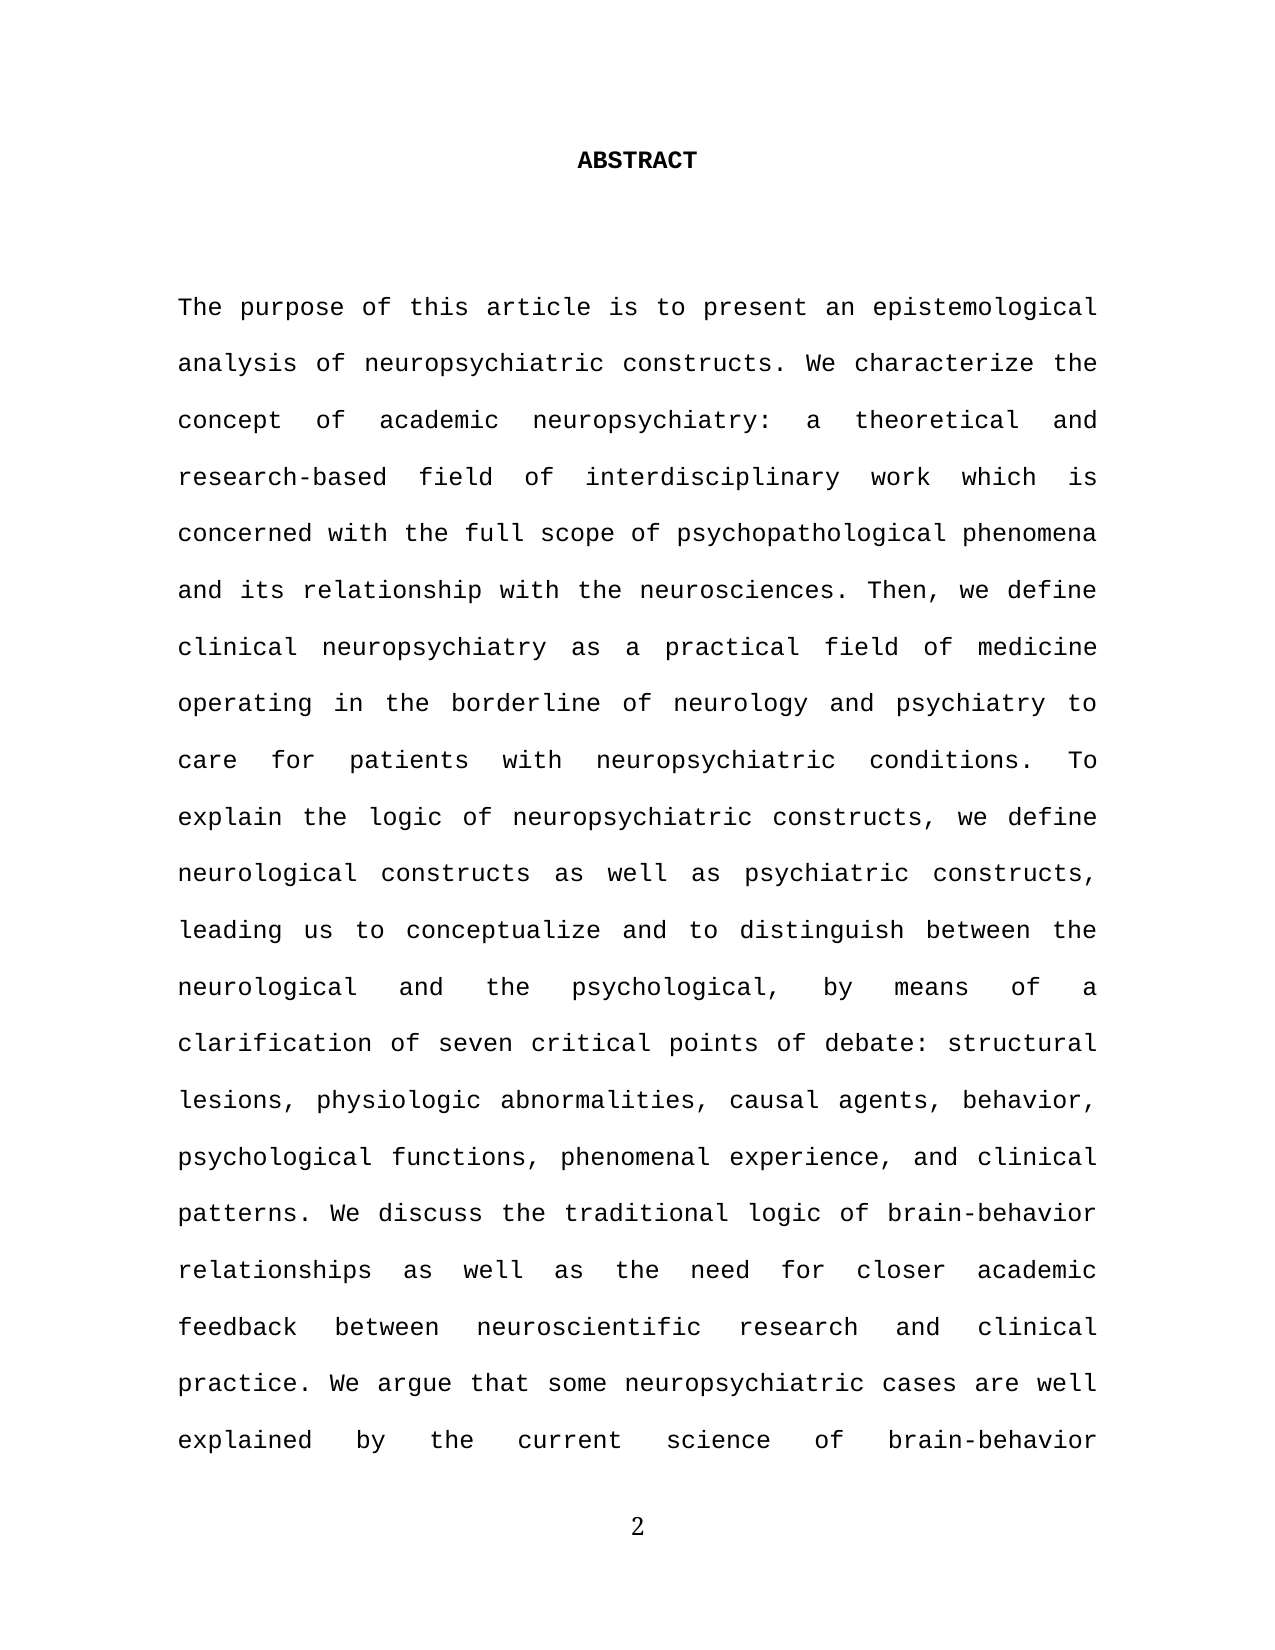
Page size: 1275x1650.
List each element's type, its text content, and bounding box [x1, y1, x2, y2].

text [177, 294, 1098, 1456]
text ABSTRACT [177, 148, 1098, 176]
